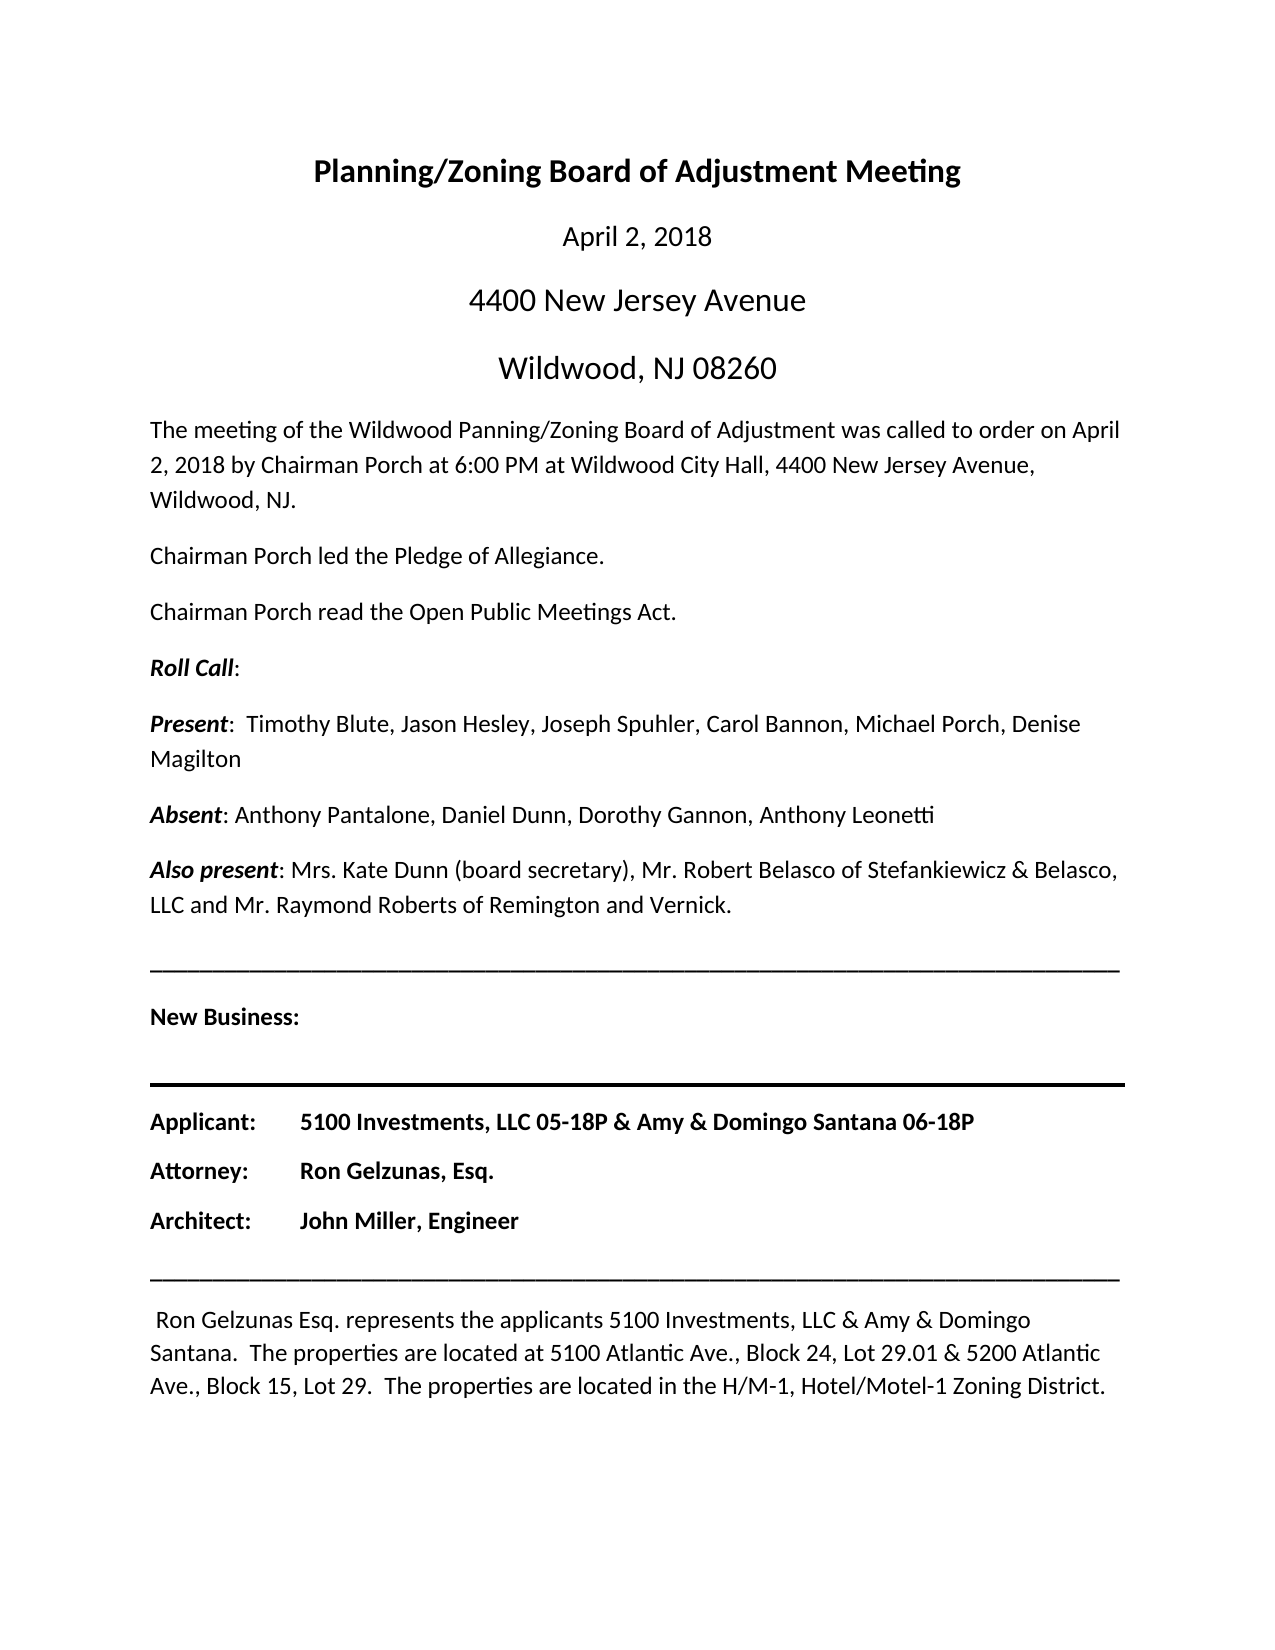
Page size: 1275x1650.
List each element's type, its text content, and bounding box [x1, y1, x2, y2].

text Roll Call: [150, 652, 1125, 683]
text ______________________________________________________________________________ [150, 945, 1125, 976]
text Applicant: 5100 Investments, LLC 05-18P & Amy & Domingo Santana 06-18P [150, 1106, 1125, 1136]
text Ron Gelzunas Esq. represents the applicants 5100 Investments, LLC & Amy & Domingo Santana. The properties are located at 5100 Atlantic Ave., Block 24, Lot 29.01 & 5200 Atlantic Ave., Block 15, Lot 29. The properties are located in the H/M-1, Hotel/Motel-1 Zoning District. [150, 1304, 1125, 1400]
text Also present: Mrs. Kate Dunn (board secretary), Mr. Robert Belasco of Stefankiewicz & Belasco, LLC and Mr. Raymond Roberts of Remington and Vernick. [150, 854, 1125, 920]
text Planning/Zoning Board of Adjustment Meeting [150, 150, 1125, 191]
text Chairman Porch led the Pledge of Allegiance. [150, 540, 1125, 571]
text Absent: Anthony Pantalone, Daniel Dunn, Dorothy Gannon, Anthony Leonetti [150, 799, 1125, 829]
text Attorney: Ron Gelzunas, Esq. [150, 1155, 1125, 1186]
text Architect: John Miller, Engineer [150, 1205, 1125, 1235]
text Present: Timothy Blute, Jason Hesley, Joseph Spuhler, Carol Bannon, Michael Porch, Denise Magilton [150, 708, 1125, 773]
text New Business: [150, 1001, 1125, 1032]
text 4400 New Jersey Avenue [150, 279, 1125, 320]
text The meeting of the Wildwood Panning/Zoning Board of Adjustment was called to order on April 2, 2018 by Chairman Porch at 6:00 PM at Wildwood City Hall, 4400 New Jersey Avenue, Wildwood, NJ. [150, 414, 1125, 515]
text ______________________________________________________________________________ [150, 1254, 1125, 1285]
text Chairman Porch read the Open Public Meetings Act. [150, 596, 1125, 627]
text April 2, 2018 [150, 218, 1125, 253]
